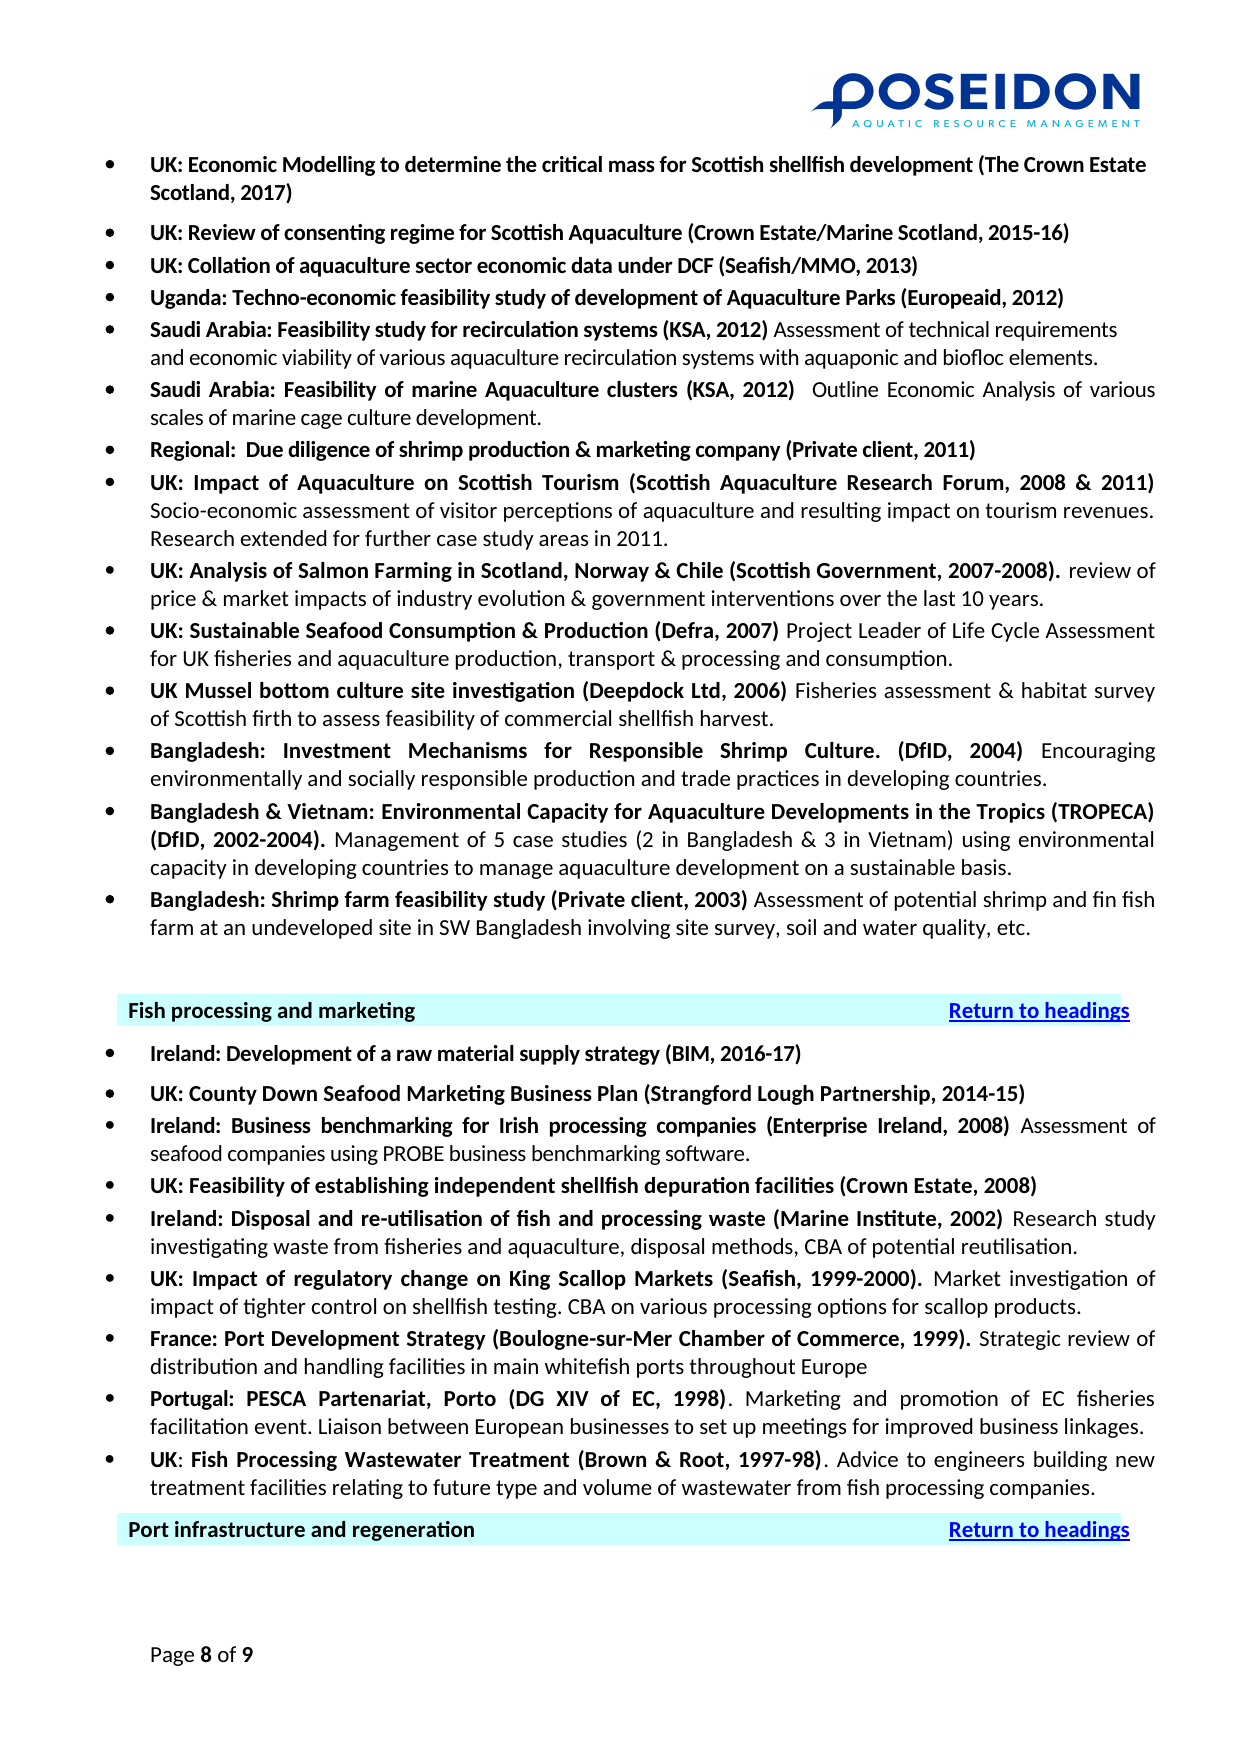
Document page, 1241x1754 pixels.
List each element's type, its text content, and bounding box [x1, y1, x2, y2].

list UK: Analysis of Salmon Farming in Scotland, Norway & Chile (Scottish Government, 2007-2008). review of price & market impacts of industry evolution & government interventions over the last 10 years. [106, 556, 1156, 612]
list Uganda: Techno-economic feasibility study of development of Aquaculture Parks (Europeaid, 2012) [106, 283, 1156, 311]
list Ireland: Disposal and re-utilisation of fish and processing waste (Marine Institute, 2002) Research study investigating waste from fisheries and aquaculture, disposal methods, CBA of potential reutilisation. [106, 1204, 1156, 1260]
list UK: Collation of aquaculture sector economic data under DCF (Seafish/MMO, 2013) [106, 251, 1156, 279]
list Saudi Arabia: Feasibility of marine Aquaculture clusters (KSA, 2012) Outline Economic Analysis of various scales of marine cage culture development. [106, 375, 1156, 431]
list UK: Feasibility of establishing independent shellfish depuration facilities (Crown Estate, 2008) [106, 1172, 1156, 1200]
list UK Mussel bottom culture site investigation (Deepdock Ltd, 2006) Fisheries assessment & habitat survey of Scottish firth to assess feasibility of commercial shellfish harvest. [106, 676, 1156, 732]
list Bangladesh & Vietnam: Environmental Capacity for Aquaculture Developments in the Tropics (TROPECA) (DfID, 2002-2004). Management of 5 case studies (2 in Bangladesh & 3 in Vietnam) using environmental capacity in developing countries to manage aquaculture development on a sustainable basis. [106, 797, 1156, 881]
list UK: Impact of regulatory change on King Scallop Markets (Seafish, 1999-2000). Market investigation of impact of tighter control on shellfish testing. CBA on various processing options for scallop products. [106, 1264, 1156, 1320]
list Ireland: Development of a raw material supply strategy (BIM, 2016-17) [106, 1039, 1156, 1067]
list UK: Review of consenting regime for Scottish Aquaculture (Crown Estate/Marine Scotland, 2015-16) [106, 218, 1156, 247]
list Bangladesh: Investment Mechanisms for Responsible Shrimp Culture. (DfID, 2004) Encouraging environmentally and socially responsible production and trade practices in developing countries. [106, 737, 1156, 793]
list Bangladesh: Shrimp farm feasibility study (Private client, 2003) Assessment of potential shrimp and fin fish farm at an undeveloped site in SW Bangladesh involving site survey, soil and water quality, etc. [106, 885, 1156, 941]
table_header Port infrastructure and regeneration Return to headings [117, 1513, 1121, 1545]
picture [808, 73, 1140, 130]
list Portugal: PESCA Partenariat, Porto (DG XIV of EC, 1998). Marketing and promotion of EC fisheries facilitation event. Liaison between European businesses to set up meetings for improved business linkages. [106, 1384, 1156, 1441]
list Ireland: Business benchmarking for Irish processing companies (Enterprise Ireland, 2008) Assessment of seafood companies using PROBE business benchmarking software. [106, 1111, 1156, 1167]
list Regional: Due diligence of shrimp production & marketing company (Private client, 2011) [106, 436, 1156, 463]
list UK: Impact of Aquaculture on Scottish Tourism (Scottish Aquaculture Research Forum, 2008 & 2011) Socio-economic assessment of visitor perceptions of aquaculture and resulting impact on tourism revenues. Research extended for further case study areas in 2011. [106, 468, 1156, 552]
list UK: Fish Processing Wastewater Treatment (Brown & Root, 1997-98). Advice to engineers building new treatment facilities relating to future type and volume of wastewater from fish processing companies. [106, 1445, 1156, 1501]
list UK: County Down Seafood Marketing Business Plan (Strangford Lough Partnership, 2014-15) [106, 1079, 1156, 1107]
list UK: Sustainable Seafood Consumption & Production (Defra, 2007) Project Leader of Life Cycle Assessment for UK fisheries and aquaculture production, transport & processing and consumption. [106, 616, 1156, 672]
table_header Fish processing and marketing Return to headings [117, 994, 1121, 1026]
list France: Port Development Strategy (Boulogne-sur-Mer Chamber of Commerce, 1999). Strategic review of distribution and handling facilities in main whitefish ports throughout Europe [106, 1324, 1156, 1380]
list Saudi Arabia: Feasibility study for recirculation systems (KSA, 2012) Assessment of technical requirements and economic viability of various aquaculture recirculation systems with aquaponic and biofloc elements. [106, 315, 1156, 371]
list UK: Economic Modelling to determine the critical mass for Scottish shellfish development (The Crown Estate Scotland, 2017) [106, 150, 1156, 206]
